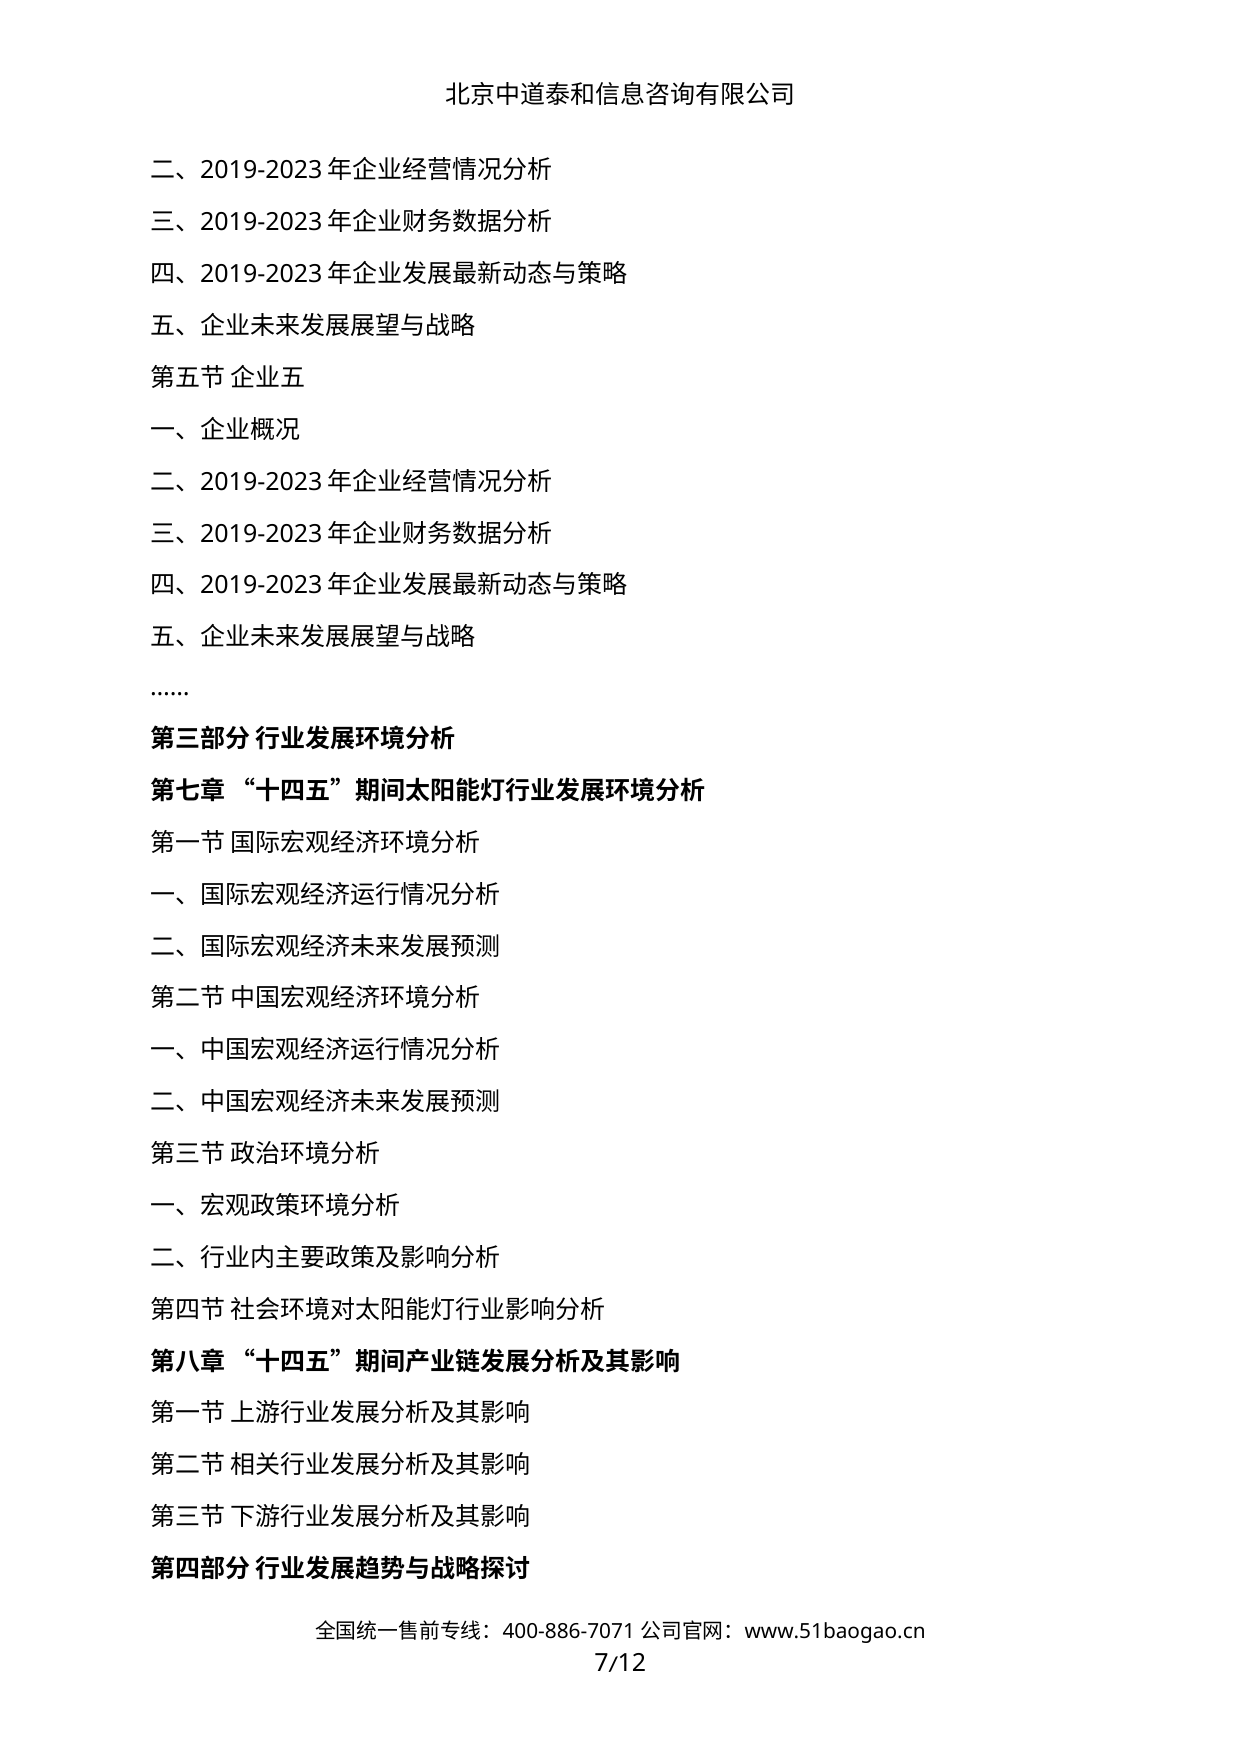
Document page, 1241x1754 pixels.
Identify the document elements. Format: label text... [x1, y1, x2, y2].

text …… [150, 669, 1090, 703]
text 一、中国宏观经济运行情况分析 [150, 1030, 1090, 1066]
text 一、企业概况 [150, 409, 1090, 446]
text 三、2019-2023年企业财务数据分析 [150, 202, 1090, 238]
text 一、宏观政策环境分析 [150, 1185, 1090, 1222]
text 第一节 上游行业发展分析及其影响 [150, 1393, 1090, 1429]
text 一、国际宏观经济运行情况分析 [150, 874, 1090, 910]
text 五、企业未来发展展望与战略 [150, 617, 1090, 653]
text 第四部分 行业发展趋势与战略探讨 [150, 1548, 1090, 1585]
text 第一节 国际宏观经济环境分析 [150, 822, 1090, 858]
text 二、行业内主要政策及影响分析 [150, 1237, 1090, 1273]
text 第七章 “十四五”期间太阳能灯行业发展环境分析 [150, 770, 1090, 807]
text 第二节 相关行业发展分析及其影响 [150, 1445, 1090, 1481]
text 四、2019-2023年企业发展最新动态与策略 [150, 254, 1090, 290]
text 五、企业未来发展展望与战略 [150, 306, 1090, 342]
text 第五节 企业五 [150, 357, 1090, 394]
text 第三节 政治环境分析 [150, 1133, 1090, 1170]
text 二、国际宏观经济未来发展预测 [150, 926, 1090, 962]
text 第四节 社会环境对太阳能灯行业影响分析 [150, 1289, 1090, 1325]
text 二、2019-2023年企业经营情况分析 [150, 150, 1090, 186]
text 第二节 中国宏观经济环境分析 [150, 978, 1090, 1014]
text 三、2019-2023年企业财务数据分析 [150, 513, 1090, 549]
text 四、2019-2023年企业发展最新动态与策略 [150, 565, 1090, 601]
text 第三部分 行业发展环境分析 [150, 718, 1090, 755]
text 第三节 下游行业发展分析及其影响 [150, 1497, 1090, 1533]
text 二、中国宏观经济未来发展预测 [150, 1082, 1090, 1118]
text 二、2019-2023年企业经营情况分析 [150, 461, 1090, 497]
text 第八章 “十四五”期间产业链发展分析及其影响 [150, 1341, 1090, 1377]
